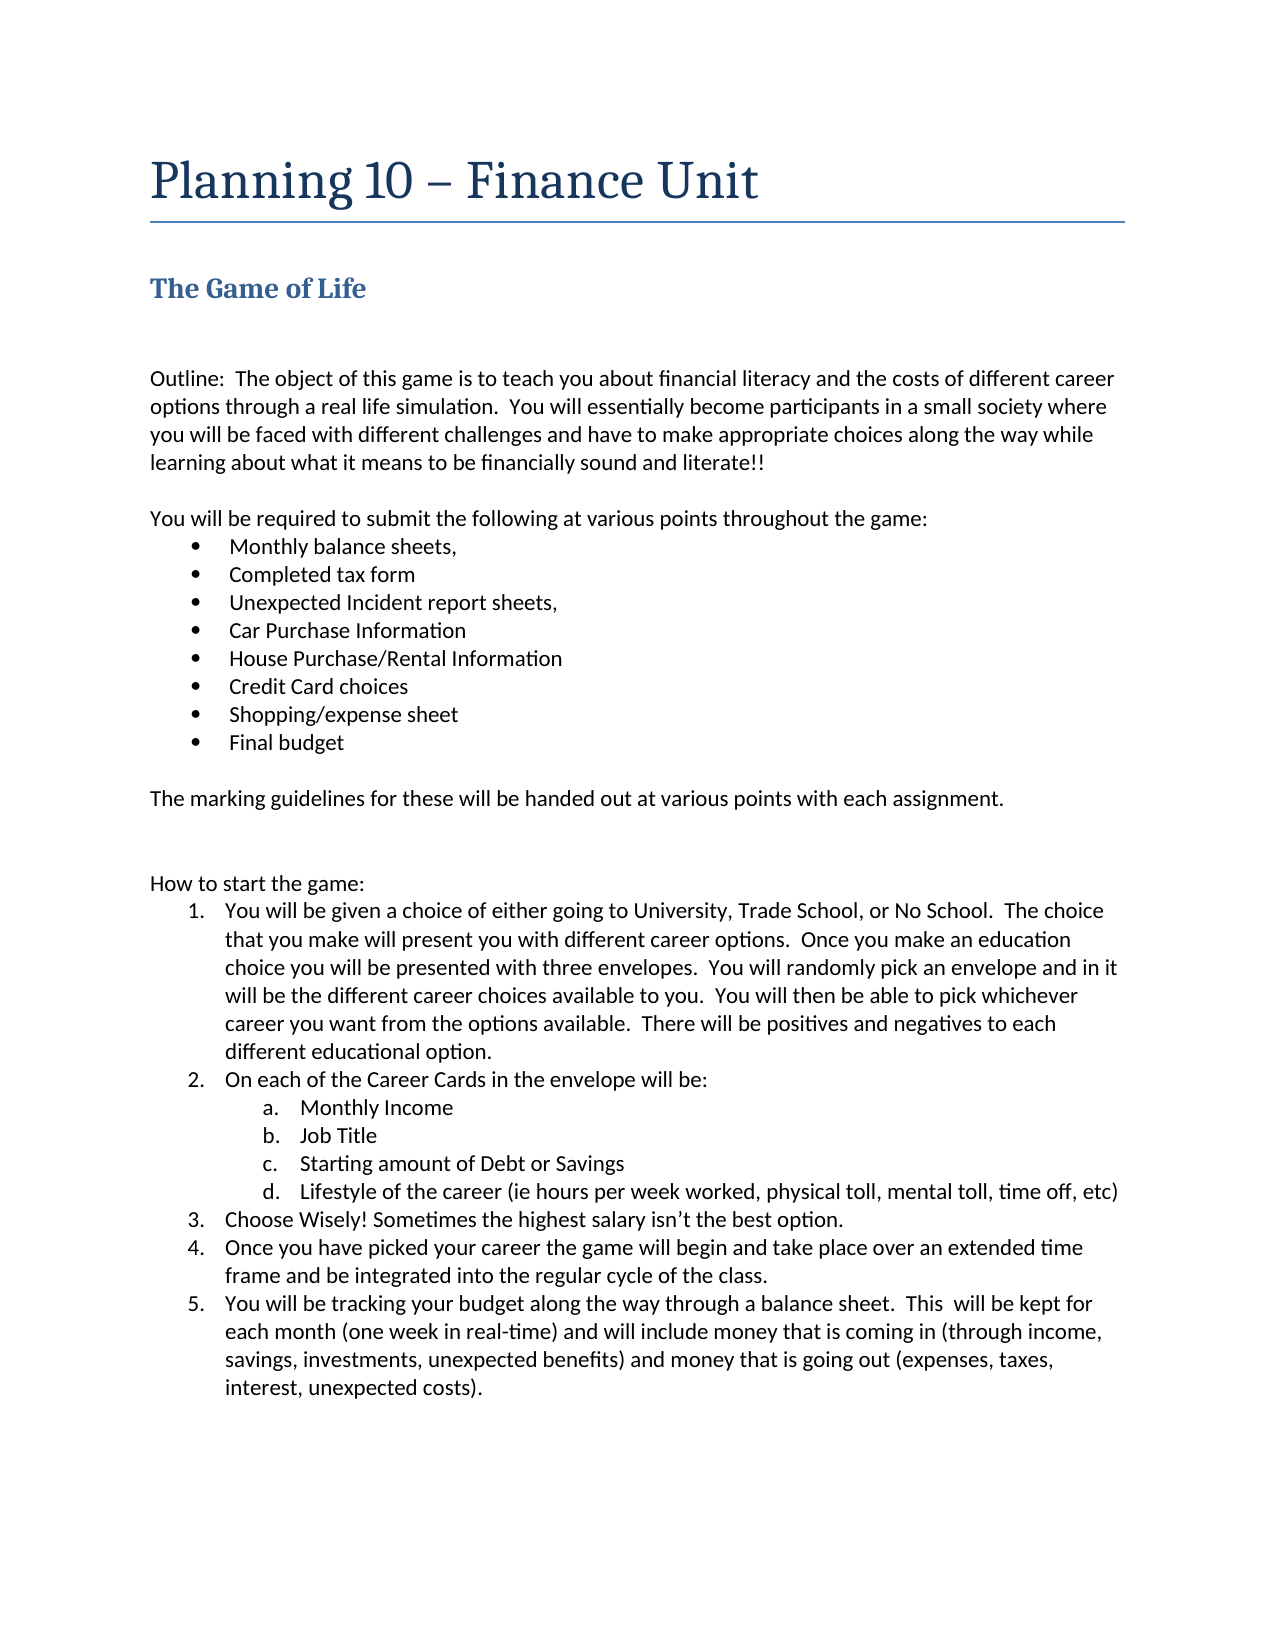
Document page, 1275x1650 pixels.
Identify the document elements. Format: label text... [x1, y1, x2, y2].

list Completed tax form [192, 560, 1125, 588]
list On each of the Career Cards in the envelope will be: [187, 1065, 1125, 1093]
list Monthly Income [262, 1093, 1125, 1121]
list Shopping/expense sheet [192, 701, 1125, 728]
list House Purchase/Rental Information [192, 644, 1125, 672]
list Unexpected Incident report sheets, [192, 588, 1125, 616]
title Planning 10 – Finance Unit [150, 150, 1125, 221]
list Choose Wisely! Sometimes the highest salary isn’t the best option. [187, 1205, 1125, 1233]
list Starting amount of Debt or Savings [262, 1149, 1125, 1177]
list Monthly balance sheets, [192, 532, 1125, 560]
text How to start the game: [150, 869, 1125, 897]
list Credit Card choices [192, 672, 1125, 701]
list Job Title [262, 1121, 1125, 1149]
list Once you have picked your career the game will begin and take place over an extended time frame and be integrated into the regular cycle of the class. [187, 1233, 1125, 1289]
text You will be required to submit the following at various points throughout the game: [150, 504, 1125, 532]
list You will be tracking your budget along the way through a balance sheet. This will be kept for each month (one week in real-time) and will include money that is coming in (through income, savings, investments, unexpected benefits) and money that is going out (expenses, taxes, interest, unexpected costs). [187, 1289, 1125, 1401]
subtitle The Game of Life [150, 273, 1125, 306]
list Car Purchase Information [192, 616, 1125, 644]
list You will be given a choice of either going to University, Trade School, or No School. The choice that you make will present you with different career options. Once you make an education choice you will be presented with three envelopes. You will randomly pick an envelope and in it will be the different career choices available to you. You will then be able to pick whichever career you want from the options available. There will be positives and negatives to each different educational option. [187, 897, 1125, 1065]
list Final budget [192, 728, 1125, 757]
list Lifestyle of the career (ie hours per week worked, physical toll, mental toll, time off, etc) [262, 1177, 1125, 1205]
text Outline: The object of this game is to teach you about financial literacy and the costs of different career options through a real life simulation. You will essentially become participants in a small society where you will be faced with different challenges and have to make appropriate choices along the way while learning about what it means to be financially sound and literate!! [150, 364, 1125, 476]
text The marking guidelines for these will be handed out at various points with each assignment. [150, 784, 1125, 813]
